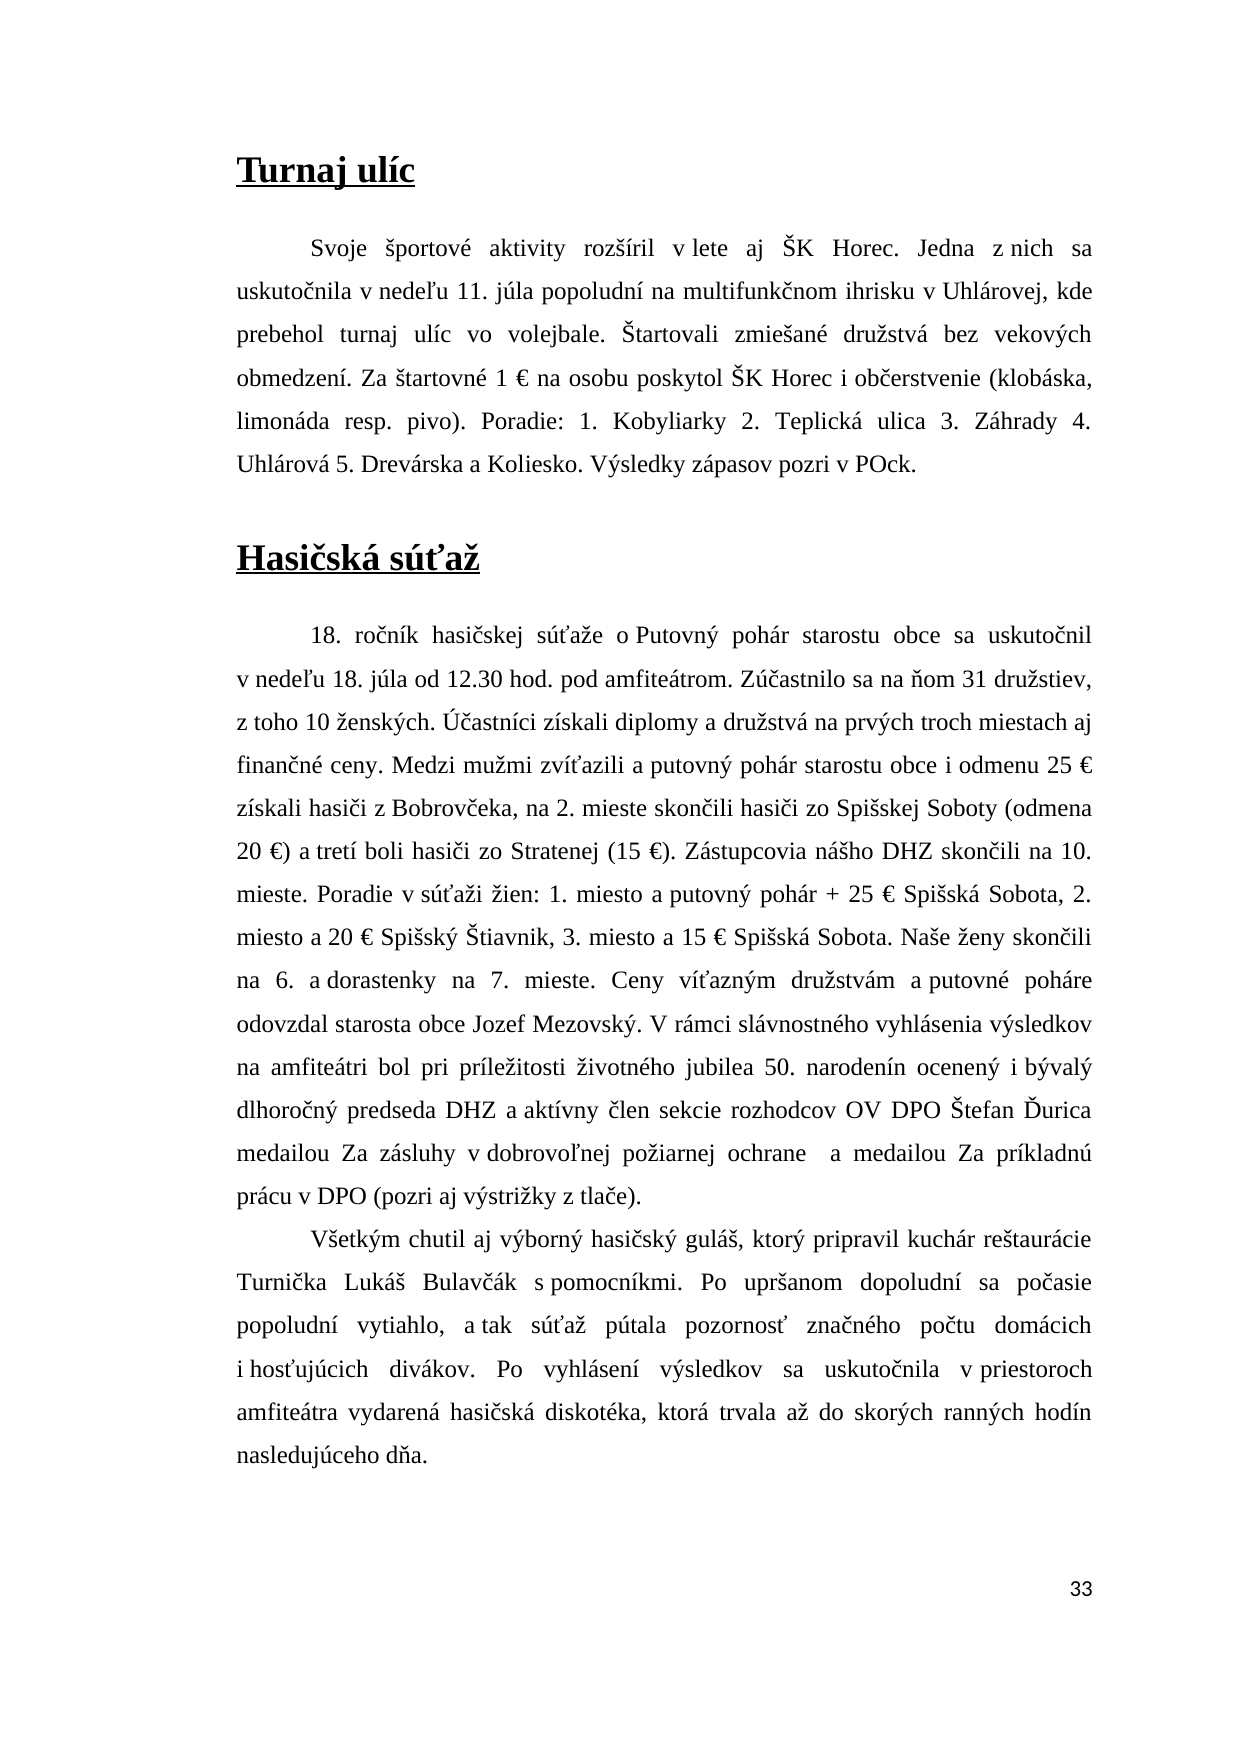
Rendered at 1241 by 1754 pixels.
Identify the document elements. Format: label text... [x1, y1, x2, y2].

text Turnaj ulíc [236, 148, 1092, 191]
text Všetkým chutil aj výborný hasičský guláš, ktorý pripravil kuchár reštaurácie Turnička Lukáš Bulavčák s pomocníkmi. Po upršanom dopoludní sa počasie popoludní vytiahlo, a tak súťaž pútala pozornosť značného počtu domácich i hosťujúcich divákov. Po vyhlásení výsledkov sa uskutočnila v priestoroch amfiteátra vydarená hasičská diskotéka, ktorá trvala až do skorých ranných hodín nasledujúceho dňa. [236, 1224, 1092, 1469]
text 18. ročník hasičskej súťaže o Putovný pohár starostu obce sa uskutočnil v nedeľu 18. júla od 12.30 hod. pod amfiteátrom. Zúčastnilo sa na ňom 31 družstiev, z toho 10 ženských. Účastníci získali diplomy a družstvá na prvých troch miestach aj finančné ceny. Medzi mužmi zvíťazili a putovný pohár starostu obce i odmenu 25 € získali hasiči z Bobrovčeka, na 2. mieste skončili hasiči zo Spišskej Soboty (odmena 20 €) a tretí boli hasiči zo Stratenej (15 €). Zástupcovia nášho DHZ skončili na 10. mieste. Poradie v súťaži žien: 1. miesto a putovný pohár + 25 € Spišská Sobota, 2. miesto a 20 € Spišský Štiavnik, 3. miesto a 15 € Spišská Sobota. Naše ženy skončili na 6. a dorastenky na 7. mieste. Ceny víťazným družstvám a putovné poháre odovzdal starosta obce Jozef Mezovský. V rámci slávnostného vyhlásenia výsledkov na amfiteátri bol pri príležitosti životného jubilea 50. narodenín ocenený i bývalý dlhoročný predseda DHZ a aktívny člen sekcie rozhodcov OV DPO Štefan Ďurica medailou Za zásluhy v dobrovoľnej požiarnej ochrane a medailou Za príkladnú prácu v DPO (pozri aj výstrižky z tlače). [236, 621, 1092, 1210]
text Svoje športové aktivity rozšíril v lete aj ŠK Horec. Jedna z nich sa uskutočnila v nedeľu 11. júla popoludní na multifunkčnom ihrisku v Uhlárovej, kde prebehol turnaj ulíc vo volejbale. Štartovali zmiešané družstvá bez vekových obmedzení. Za štartovné 1 € na osobu poskytol ŠK Horec i občerstvenie (klobáska, limonáda resp. pivo). Poradie: 1. Kobyliarky 2. Teplická ulica 3. Záhrady 4. Uhlárová 5. Drevárska a Koliesko. Výsledky zápasov pozri v POck. [236, 233, 1092, 478]
text Hasičská súťaž [236, 535, 1092, 578]
